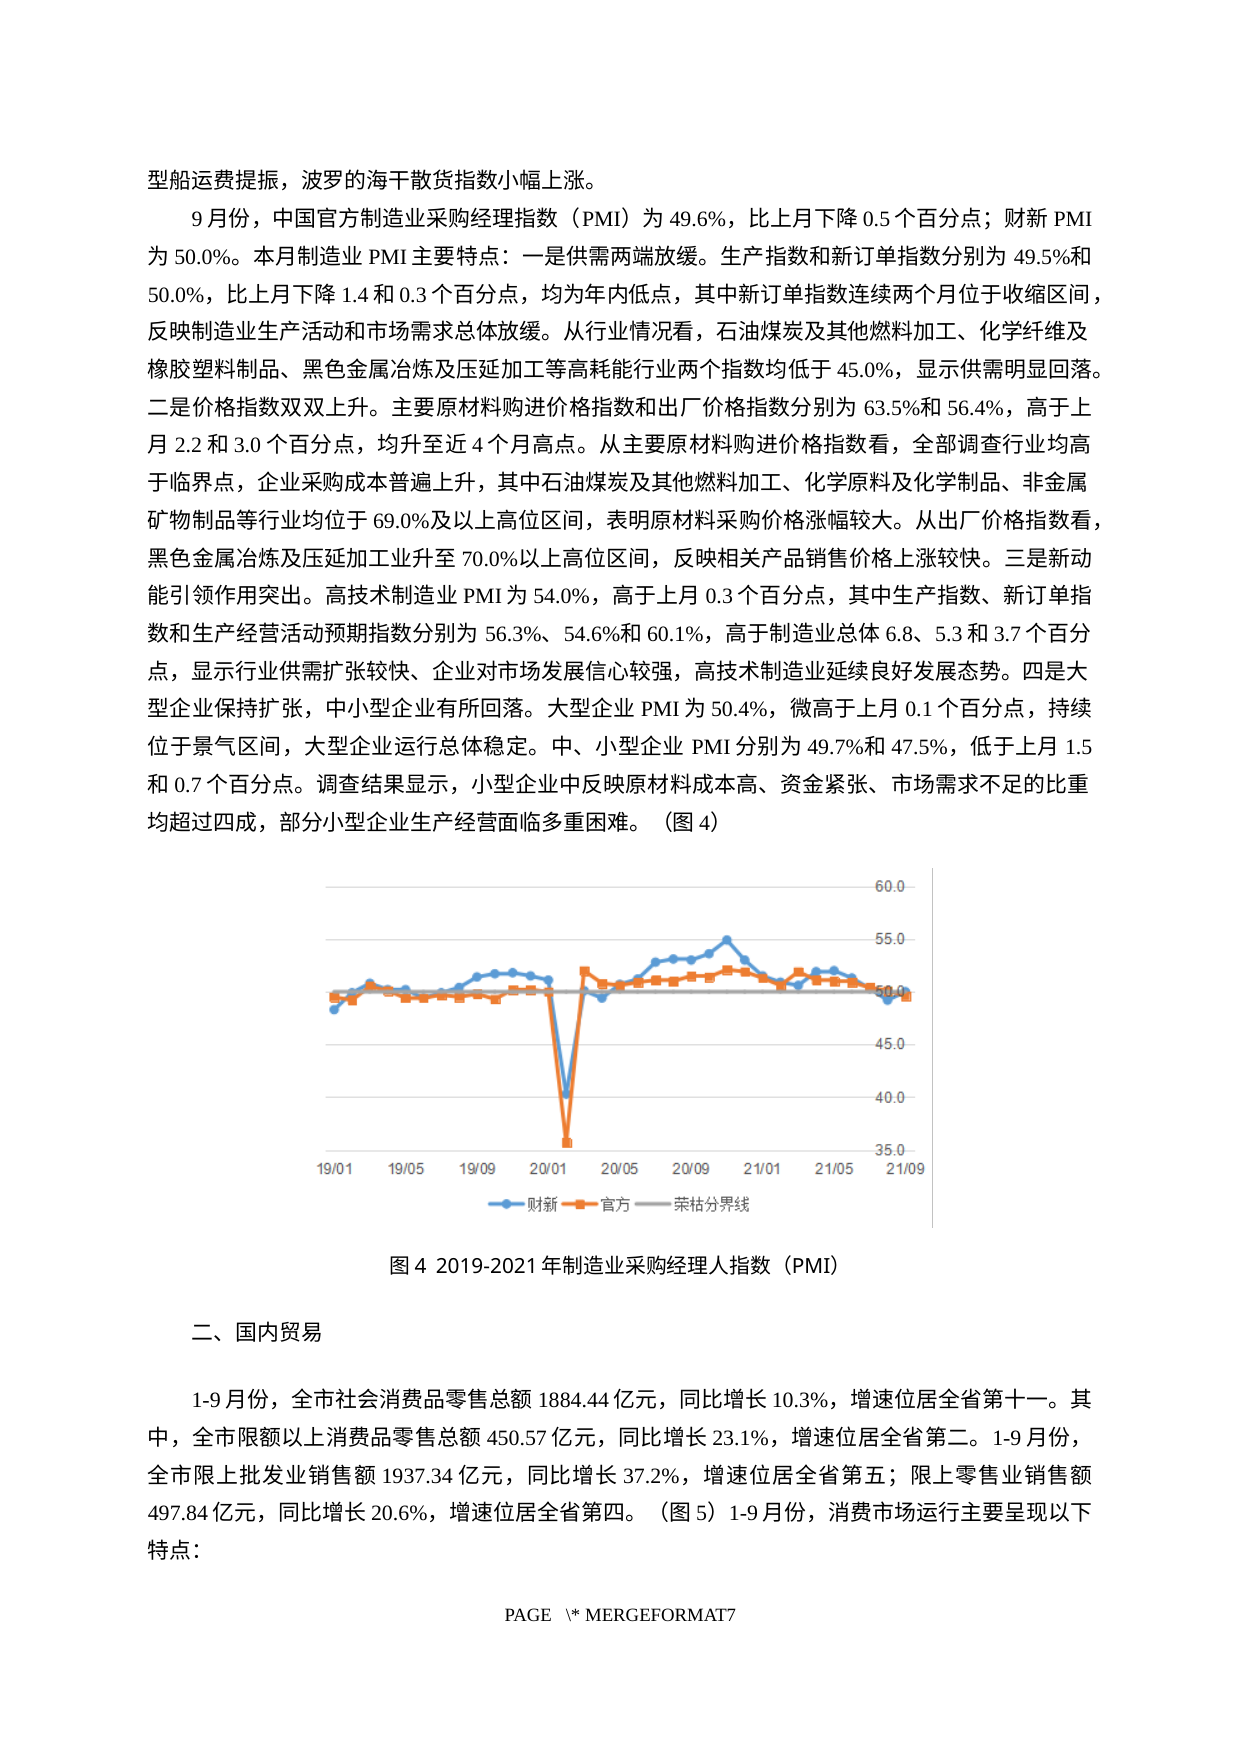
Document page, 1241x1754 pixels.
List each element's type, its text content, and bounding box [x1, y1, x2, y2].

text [148, 160, 1092, 198]
text 9月份，中国官方制造业采购经理指数（PMI）为49.6%，比上月下降0.5个百分点；财新PMI为50.0%。本月制造业PMI主要特点：一是供需两端放缓。生产指数和新订单指数分别为49.5%和50.0%，比上月下降1.4和0.3个百分点，均为年内低点，其中新订单指数连续两个月位于收缩区间，反映制造业生产活动和市场需求总体放缓。从行业情况看，石油煤炭及其他燃料加工、化学纤维及橡胶塑料制品、黑色金属冶炼及压延加工等高耗能行业两个指数均低于45.0%，显示供需明显回落。二是价格指数双双上升。主要原材料购进价格指数和出厂价格指数分别为63.5%和56.4%，高于上月2.2和3.0个百分点，均升至近4个月高点。从主要原材料购进价格指数看，全部调查行业均高于临界点，企业采购成本普遍上升，其中石油煤炭及其他燃料加工、化学原料及化学制品、非金属矿物制品等行业均位于69.0%及以上高位区间，表明原材料采购价格涨幅较大。从出厂价格指数看，黑色金属冶炼及压延加工业升至70.0%以上高位区间，反映相关产品销售价格上涨较快。三是新动能引领作用突出。高技术制造业PMI为54.0%，高于上月0.3个百分点，其中生产指数、新订单指数和生产经营活动预期指数分别为56.3%、54.6%和60.1%，高于制造业总体6.8、5.3和3.7个百分点，显示行业供需扩张较快、企业对市场发展信心较强，高技术制造业延续良好发展态势。四是大型企业保持扩张，中小型企业有所回落。大型企业PMI为50.4%，微高于上月0.1个百分点，持续位于景气区间，大型企业运行总体稳定。中、小型企业PMI分别为49.7%和47.5%，低于上月1.5和0.7个百分点。调查结果显示，小型企业中反映原材料成本高、资金紧张、市场需求不足的比重均超过四成，部分小型企业生产经营面临多重困难。（图4） [148, 198, 1092, 839]
text 二、国内贸易 [191, 1312, 1092, 1350]
picture [307, 868, 934, 1228]
text 图4 2019-2021年制造业采购经理人指数（PMI） [148, 1245, 1092, 1283]
text 1-9月份，全市社会消费品零售总额1884.44亿元，同比增长10.3%，增速位居全省第十一。其中，全市限额以上消费品零售总额450.57亿元，同比增长23.1%，增速位居全省第二。1-9月份，全市限上批发业销售额1937.34亿元，同比增长37.2%，增速位居全省第五；限上零售业销售额497.84亿元，同比增长20.6%，增速位居全省第四。（图5）1-9月份，消费市场运行主要呈现以下特点： [148, 1379, 1092, 1568]
